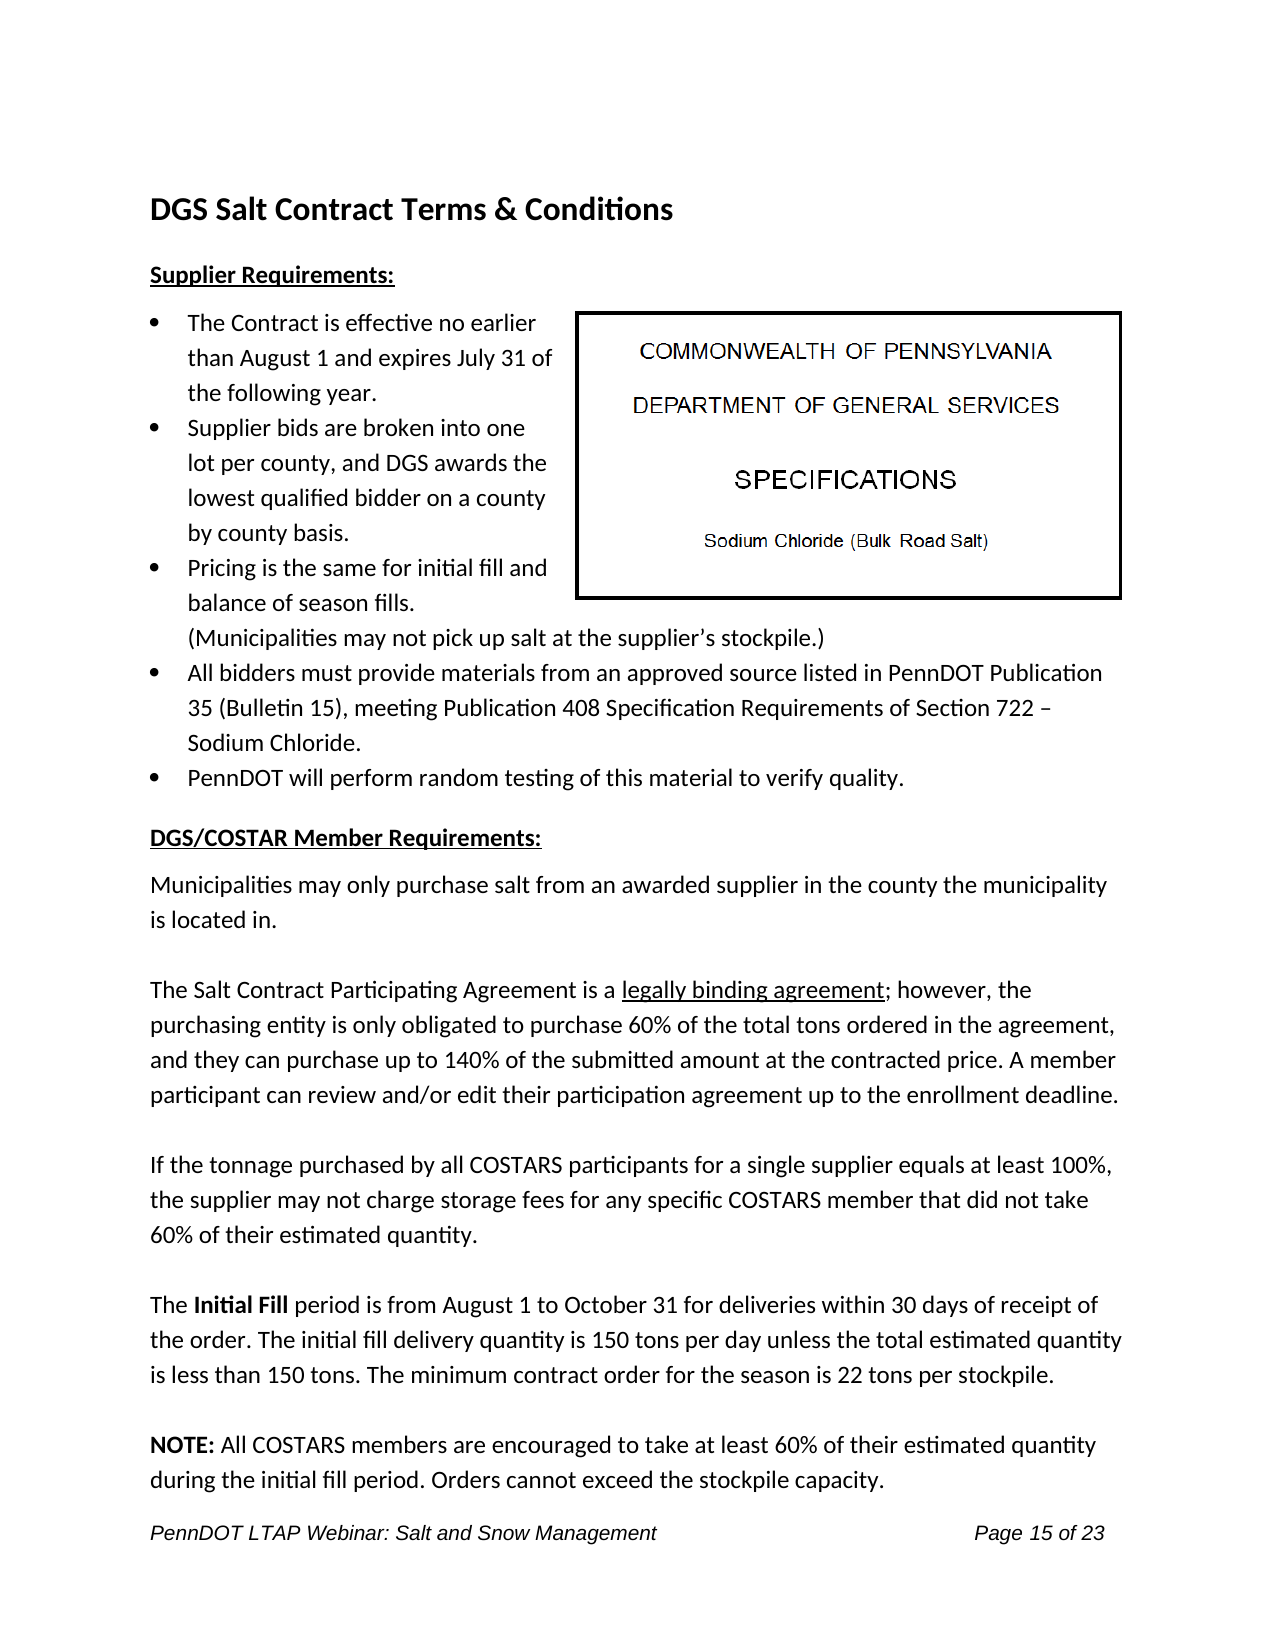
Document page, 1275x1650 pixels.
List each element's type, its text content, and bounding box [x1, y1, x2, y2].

subtitle DGS Salt Contract Terms & Conditions [150, 187, 1125, 228]
text Municipalities may only purchase salt from an awarded supplier in the county the municipality is located in. [150, 869, 1125, 935]
list All bidders must provide materials from an approved source listed in PennDOT Publication 35 (Bulletin 15), meeting Publication 408 Specification Requirements of Section 722 – Sodium Chloride. [150, 657, 1125, 757]
list PennDOT will perform random testing of this material to verify quality. [150, 762, 1125, 792]
text NOTE: All COSTARS members are encouraged to take at least 60% of their estimated quantity during the initial fill period. Orders cannot exceed the stockpile capacity. [150, 1429, 1125, 1495]
text If the tonnage purchased by all COSTARS participants for a single supplier equals at least 100%, the supplier may not charge storage fees for any specific COSTARS member that did not take 60% of their estimated quantity. [150, 1149, 1125, 1250]
list Pricing is the same for initial fill and balance of season fills. (Municipalities may not pick up salt at the supplier’s stockpile.) [150, 552, 1125, 652]
picture [579, 315, 1119, 596]
text The Initial Fill period is from August 1 to October 31 for deliveries within 30 days of receipt of the order. The initial fill delivery quantity is 150 tons per day unless the total estimated quantity is less than 150 tons. The minimum contract order for the season is 22 tons per stockpile. [150, 1289, 1125, 1390]
list The Contract is effective no earlier than August 1 and expires July 31 of the following year. [150, 307, 1125, 407]
text The Salt Contract Participating Agreement is a legally binding agreement; however, the purchasing entity is only obligated to purchase 60% of the total tons ordered in the agreement, and they can purchase up to 140% of the submitted amount at the contracted price. A member participant can review and/or edit their participation agreement up to the enrollment deadline. [150, 974, 1125, 1110]
list Supplier bids are broken into one lot per county, and DGS awards the lowest qualified bidder on a county by county basis. [150, 412, 575, 547]
subtitle Supplier Requirements: [150, 259, 1125, 290]
subtitle DGS/COSTAR Member Requirements: [150, 822, 1125, 852]
